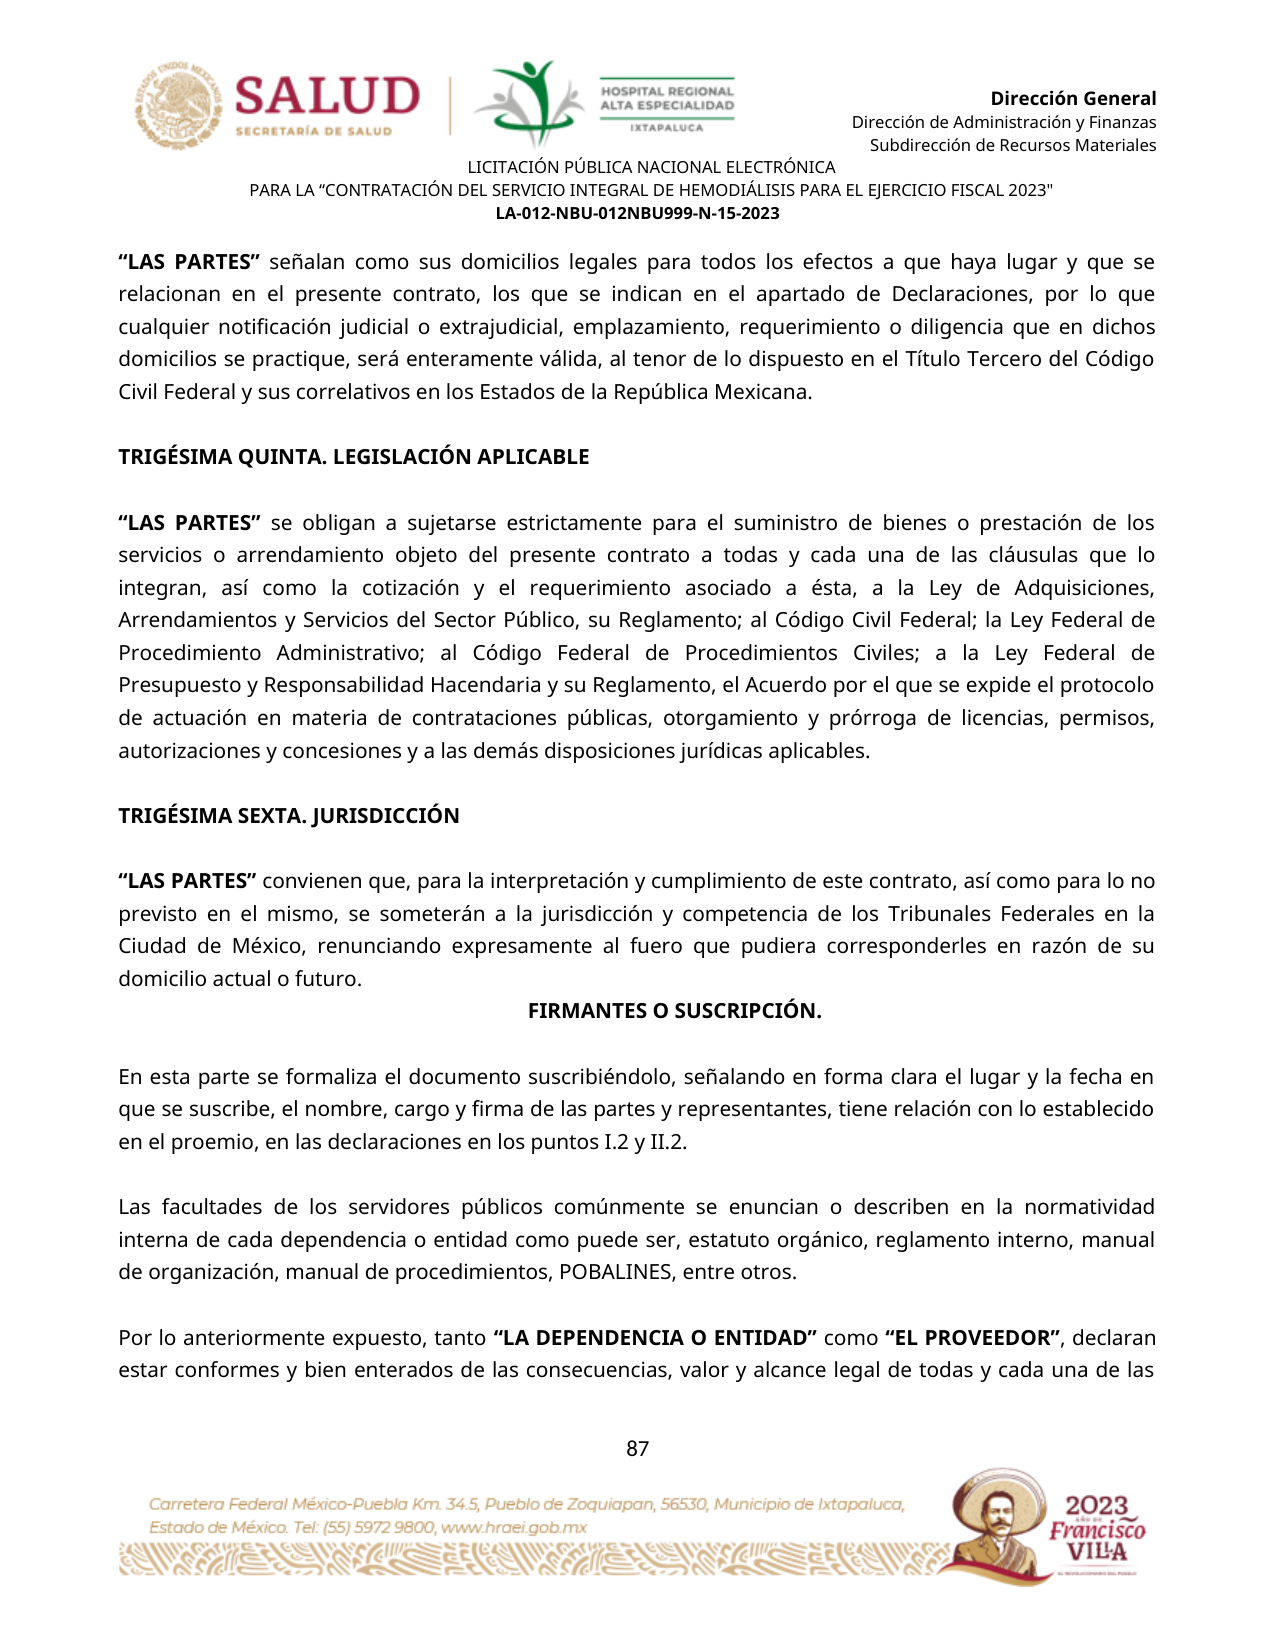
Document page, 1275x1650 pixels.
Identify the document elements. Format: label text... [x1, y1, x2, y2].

text TRIGÉSIMA SEXTA. JURISDICCIÓN [118, 801, 1157, 829]
picture [119, 1462, 1157, 1587]
text “LAS PARTES” convienen que, para la interpretación y cumplimiento de este contrato, así como para lo no previsto en el mismo, se someterán a la jurisdicción y competencia de los Tribunales Federales en la Ciudad de México, renunciando expresamente al fuero que pudiera corresponderles en razón de su domicilio actual o futuro. [118, 866, 1157, 992]
text TRIGÉSIMA QUINTA. LEGISLACIÓN APLICABLE [118, 442, 1157, 471]
text FIRMANTES O SUSCRIPCIÓN. [193, 997, 1157, 1025]
picture [118, 45, 754, 157]
text En esta parte se formaliza el documento suscribiéndolo, señalando en forma clara el lugar y la fecha en que se suscribe, el nombre, cargo y firma de las partes y representantes, tiene relación con lo establecido en el proemio, en las declaraciones en los puntos I.2 y II.2. [118, 1062, 1157, 1156]
text “LAS PARTES” señalan como sus domicilios legales para todos los efectos a que haya lugar y que se relacionan en el presente contrato, los que se indican en el apartado de Declaraciones, por lo que cualquier notificación judicial o extrajudicial, emplazamiento, requerimiento o diligencia que en dichos domicilios se practique, será enteramente válida, al tenor de lo dispuesto en el Título Tercero del Código Civil Federal y sus correlativos en los Estados de la República Mexicana. [118, 247, 1157, 406]
text Las facultades de los servidores públicos comúnmente se enuncian o describen en la normatividad interna de cada dependencia o entidad como puede ser, estatuto orgánico, reglamento interno, manual de organización, manual de procedimientos, POBALINES, entre otros. [118, 1192, 1157, 1286]
text “LAS PARTES” se obligan a sujetarse estrictamente para el suministro de bienes o prestación de los servicios o arrendamiento objeto del presente contrato a todas y cada una de las cláusulas que lo integran, así como la cotización y el requerimiento asociado a ésta, a la Ley de Adquisiciones, Arrendamientos y Servicios del Sector Público, su Reglamento; al Código Civil Federal; la Ley Federal de Procedimiento Administrativo; al Código Federal de Procedimientos Civiles; a la Ley Federal de Presupuesto y Responsabilidad Hacendaria y su Reglamento, el Acuerdo por el que se expide el protocolo de actuación en materia de contrataciones públicas, otorgamiento y prórroga de licencias, permisos, autorizaciones y concesiones y a las demás disposiciones jurídicas aplicables. [118, 508, 1157, 764]
